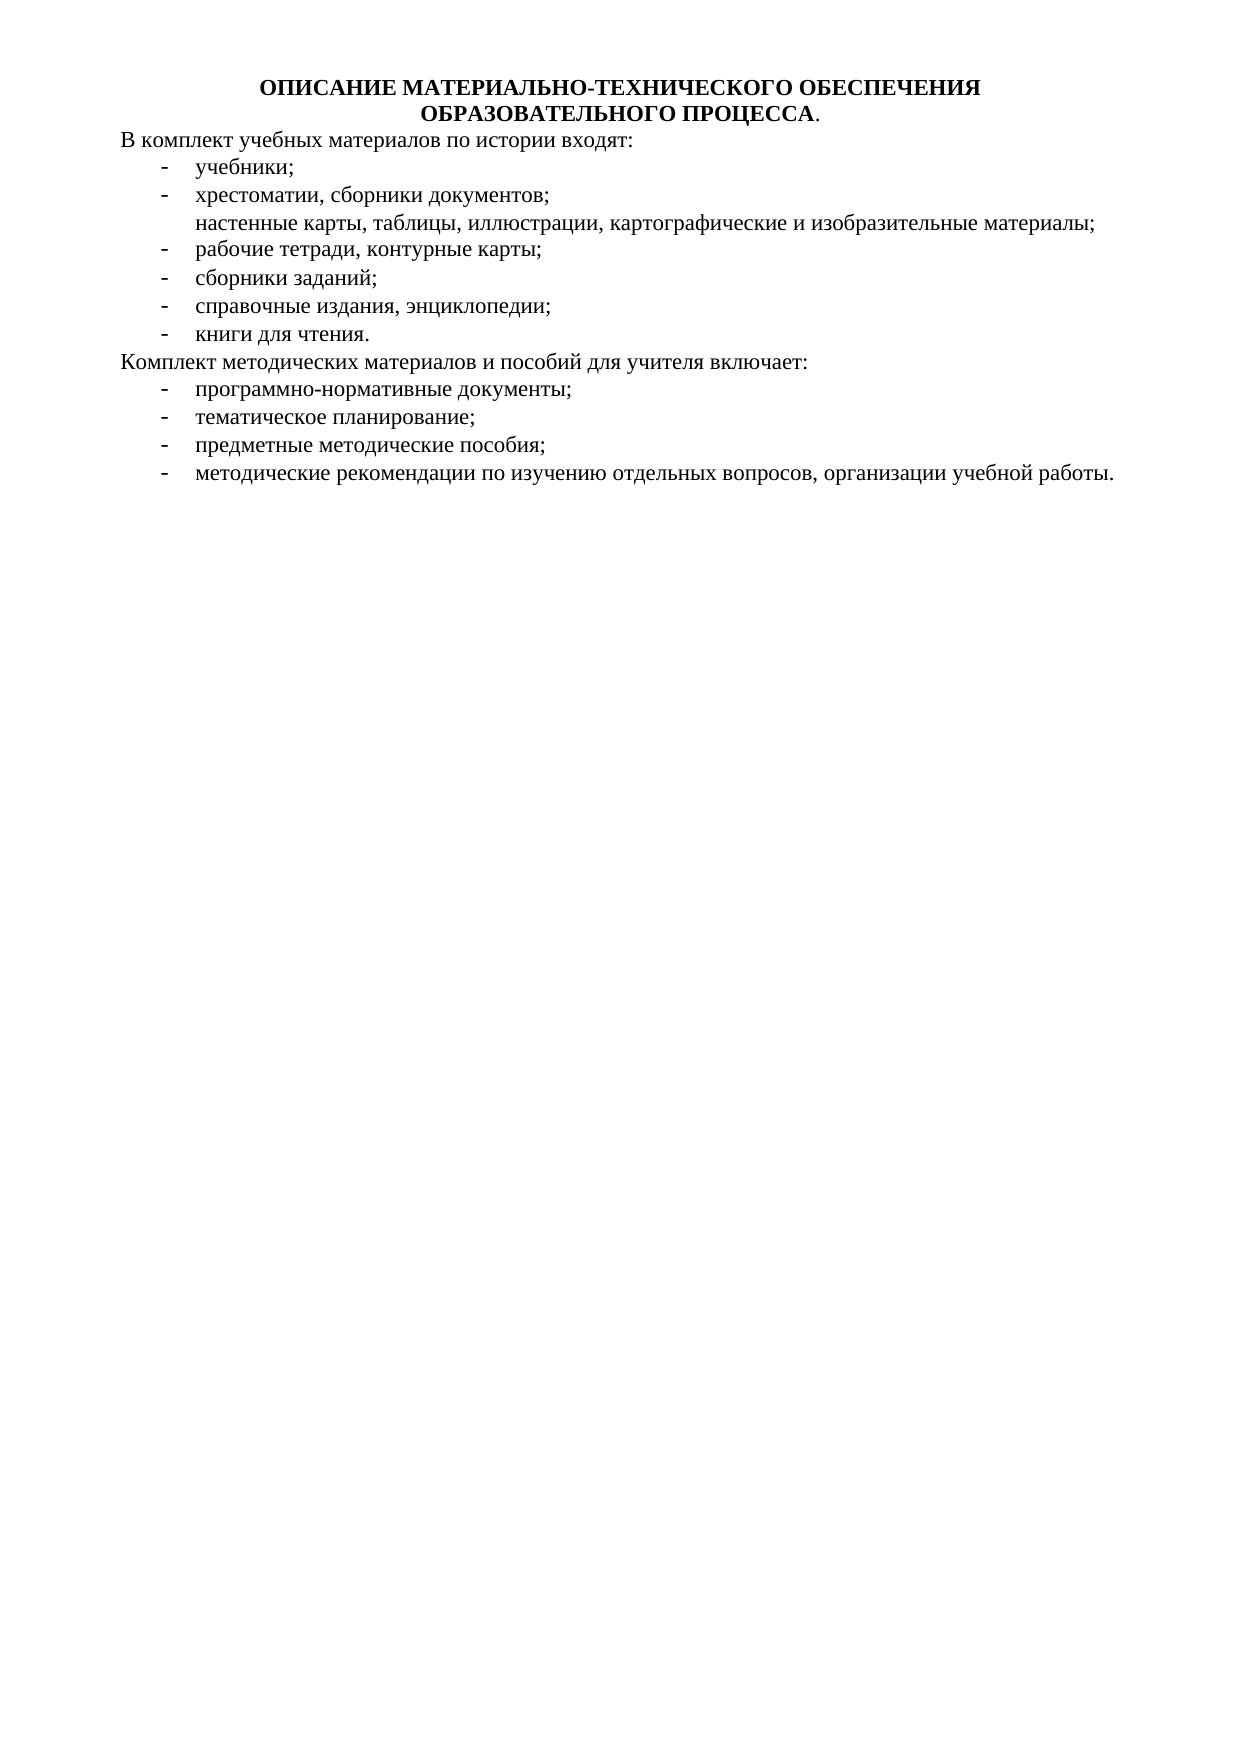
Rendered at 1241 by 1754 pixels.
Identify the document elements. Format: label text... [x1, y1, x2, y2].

list сборники заданий; [158, 264, 1122, 292]
list методические рекомендации по изучению отдельных вопросов, организации учебной работы. [158, 459, 1122, 488]
list программно-нормативные документы; [158, 375, 1122, 403]
list справочные издания, энциклопедии; [158, 292, 1122, 320]
list учебники; [158, 153, 1122, 181]
text настенные карты, таблицы, иллюстрации, картографические и изобразительные материалы; [195, 209, 1122, 236]
text ОБРАЗОВАТЕЛЬНОГО ПРОЦЕССА. [118, 100, 1122, 126]
list хрестоматии, сборники документов; [158, 181, 1122, 209]
text ОПИСАНИЕ МАТЕРИАЛЬНО-ТЕХНИЧЕСКОГО ОБЕСПЕЧЕНИЯ [118, 74, 1122, 100]
list книги для чтения. [158, 320, 1122, 348]
text Комплект методических материалов и пособий для учителя включает: [120, 348, 1122, 375]
list тематическое планирование; [158, 403, 1122, 431]
list рабочие тетради, контурные карты; [158, 236, 1122, 264]
list предметные методические пособия; [158, 431, 1122, 459]
text В комплект учебных материалов по истории входят: [120, 126, 1122, 153]
